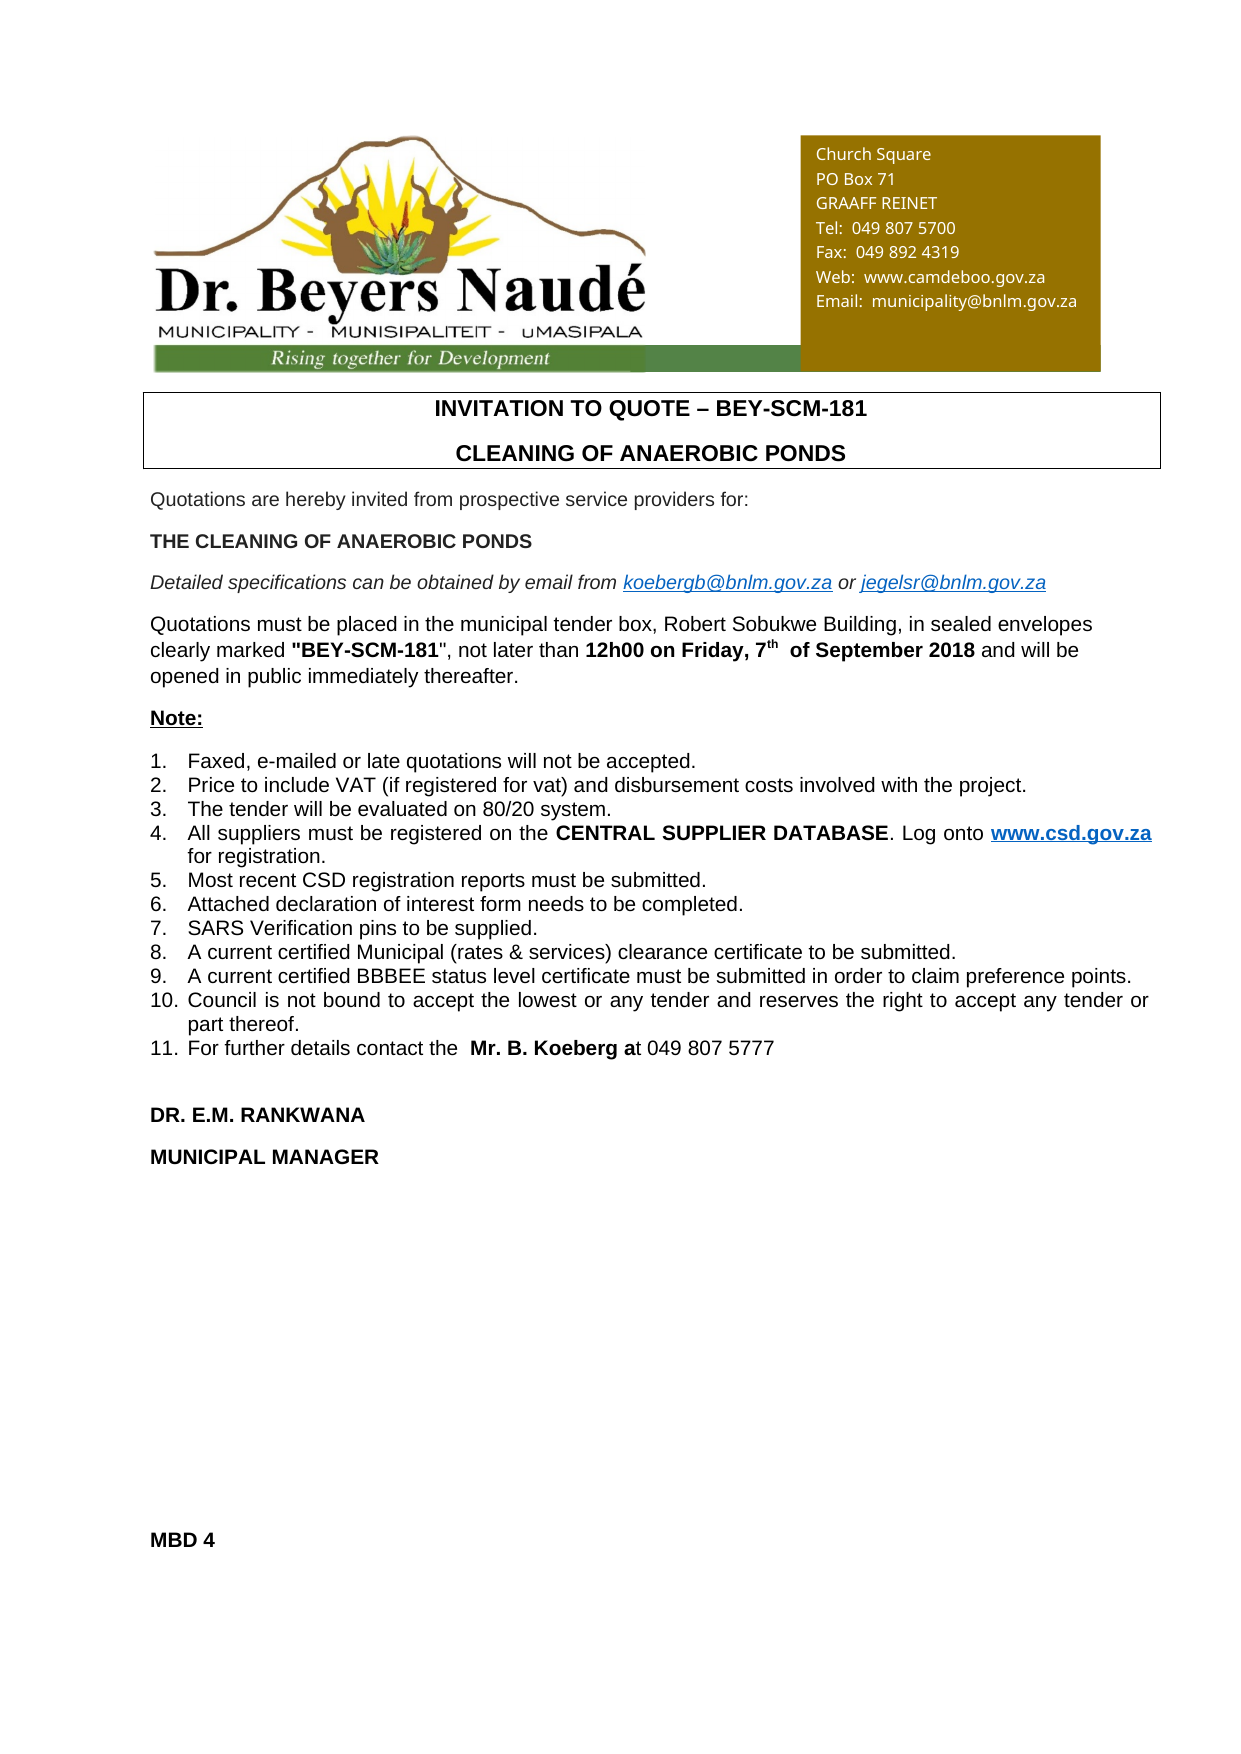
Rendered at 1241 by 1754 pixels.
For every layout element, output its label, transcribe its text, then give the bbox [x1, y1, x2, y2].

text DR. E.M. RANKWANA [150, 1102, 1152, 1126]
list Most recent CSD registration reports must be submitted. [150, 868, 1152, 892]
text CLEANING OF ANAEROBIC PONDS [144, 437, 1160, 468]
text MBD 4 [150, 1527, 1152, 1551]
list Attached declaration of interest form needs to be completed. [150, 892, 1152, 916]
picture [157, 139, 800, 372]
list SARS Verification pins to be supplied. [150, 916, 1152, 940]
list Price to include VAT (if registered for vat) and disbursement costs involved with the project. [150, 772, 1152, 796]
text Note: [150, 706, 1152, 730]
text THE CLEANING OF ANAEROBIC PONDS [150, 529, 1152, 552]
list A current certified BBBEE status level certificate must be submitted in order to claim preference points. [150, 964, 1152, 988]
list A current certified Municipal (rates & services) clearance certificate to be submitted. [150, 940, 1152, 964]
list For further details contact the Mr. B. Koeberg at 049 807 5777 [150, 1036, 1152, 1060]
text Quotations are hereby invited from prospective service providers for: [150, 488, 1152, 511]
text Detailed specifications can be obtained by email from koebergb@bnlm.gov.za or jegelsr@bnlm.gov.za [150, 571, 1152, 593]
list Council is not bound to accept the lowest or any tender and reserves the right to accept any tender or part thereof. [150, 988, 1152, 1036]
list All suppliers must be registered on the CENTRAL SUPPLIER DATABASE. Log onto www.csd.gov.za for registration. [150, 820, 1152, 868]
list Faxed, e-mailed or late quotations will not be accepted. [150, 748, 1152, 772]
list The tender will be evaluated on 80/20 system. [150, 796, 1152, 820]
text INVITATION TO QUOTE – BEY-SCM-181 [144, 393, 1160, 421]
text MUNICIPAL MANAGER [150, 1145, 1152, 1169]
text Quotations must be placed in the municipal tender box, Robert Sobukwe Building, in sealed envelopes clearly marked "BEY-SCM-181", not later than 12h00 on Friday, 7th of September 2018 and will be opened in public immediately thereafter. [150, 612, 1152, 687]
